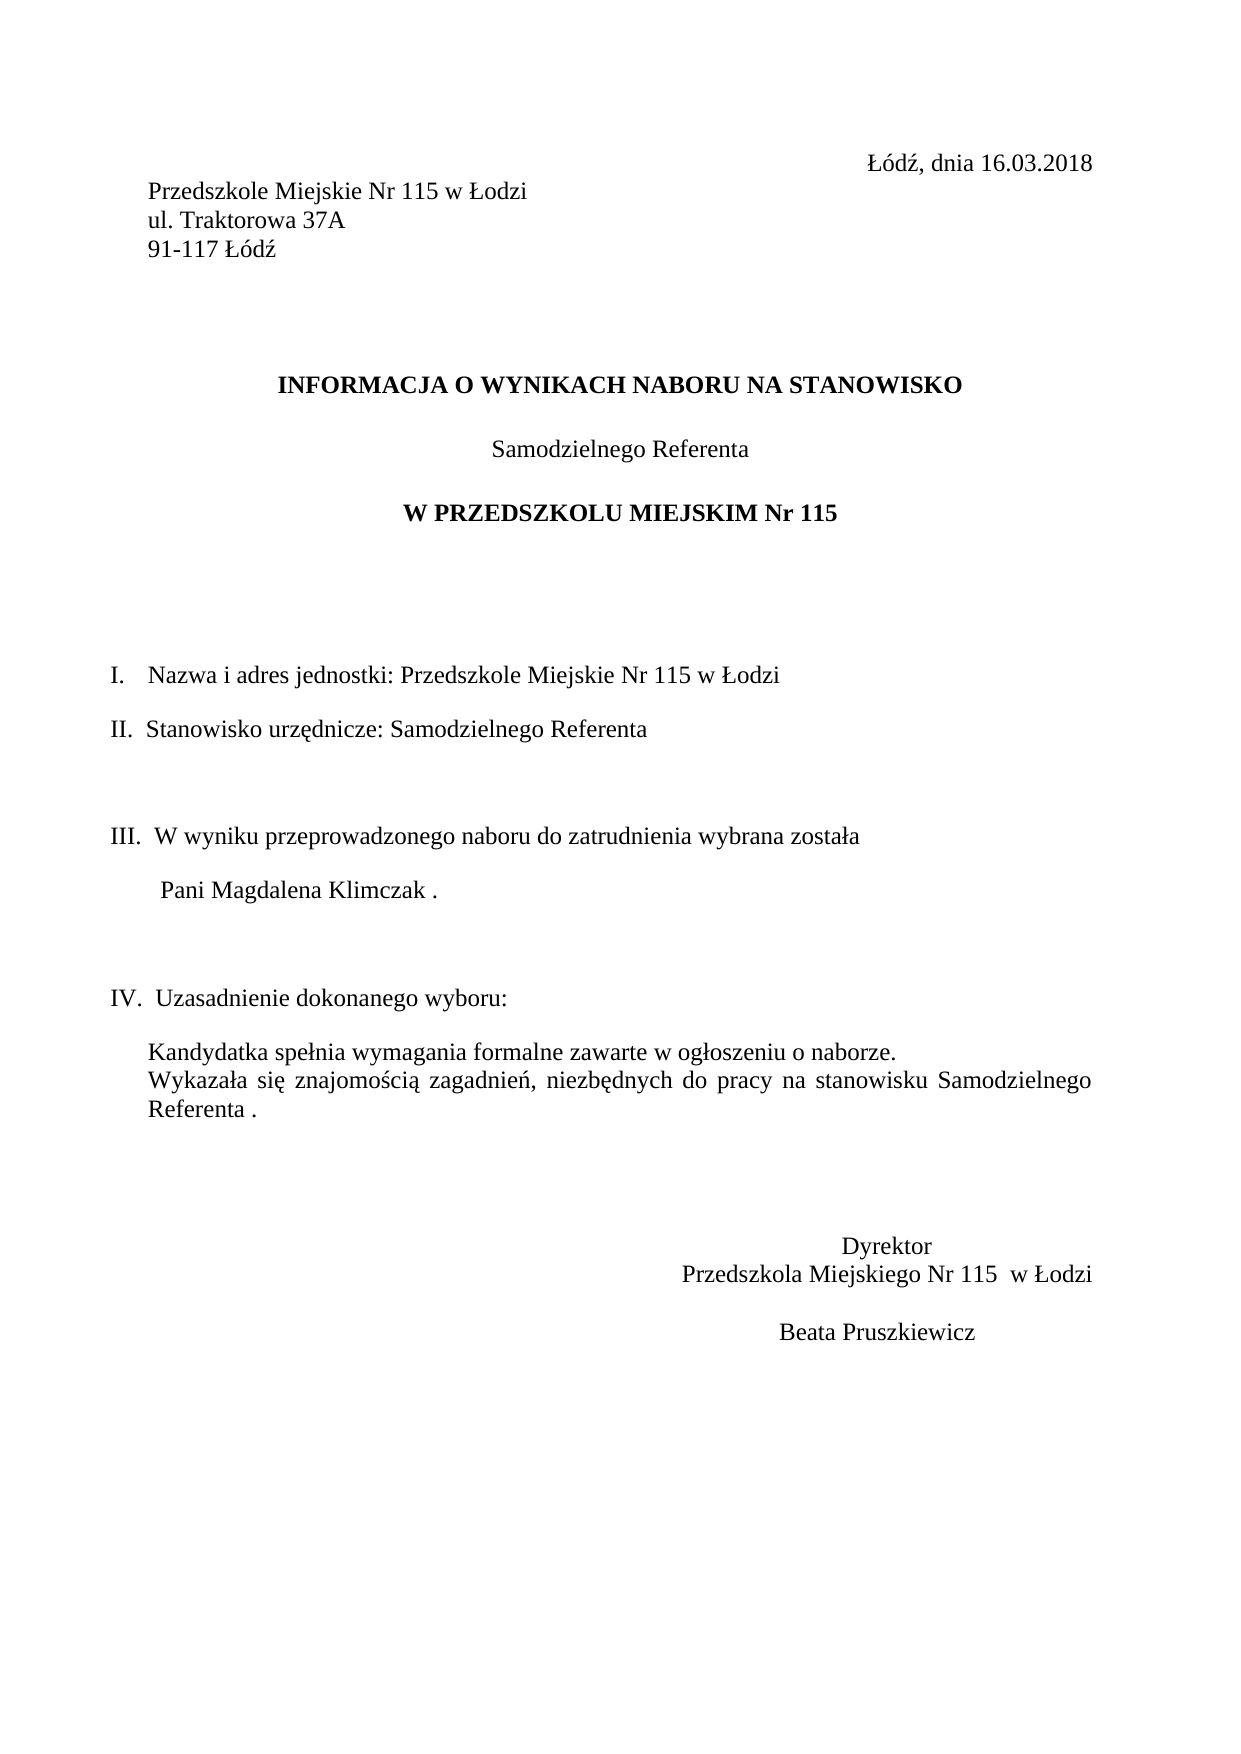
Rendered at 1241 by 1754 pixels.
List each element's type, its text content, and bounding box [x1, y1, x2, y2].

list Nazwa i adres jednostki: Przedszkole Miejskie Nr 115 w Łodzi [110, 660, 1093, 688]
text Kandydatka spełnia wymagania formalne zawarte w ogłoszeniu o naborze. [148, 1037, 1093, 1066]
text Beata Pruszkiewicz [148, 1317, 1093, 1346]
text Wykazała się znajomością zagadnień, niezbędnych do pracy na stanowisku Samodzielnego Referenta . [148, 1066, 1093, 1123]
text Dyrektor [148, 1231, 1093, 1259]
text INFORMACJA O WYNIKACH NABORU NA STANOWISKO [148, 370, 1093, 399]
text 91-117 Łódź [148, 234, 1093, 263]
text Pani Magdalena Klimczak . [110, 875, 1093, 904]
text Łódź, dnia 16.03.2018 [148, 148, 1093, 176]
text ul. Traktorowa 37A [148, 205, 1093, 234]
text IV. Uzasadnienie dokonanego wyboru: [110, 983, 1093, 1012]
text II. Stanowisko urzędnicze: Samodzielnego Referenta [110, 714, 1093, 742]
text Samodzielnego Referenta [148, 434, 1093, 463]
text III. W wyniku przeprowadzonego naboru do zatrudnienia wybrana została [110, 821, 1093, 850]
text Przedszkole Miejskie Nr 115 w Łodzi [148, 176, 1093, 205]
text W PRZEDSZKOLU MIEJSKIM Nr 115 [148, 498, 1093, 527]
text Przedszkola Miejskiego Nr 115 w Łodzi [148, 1259, 1093, 1288]
